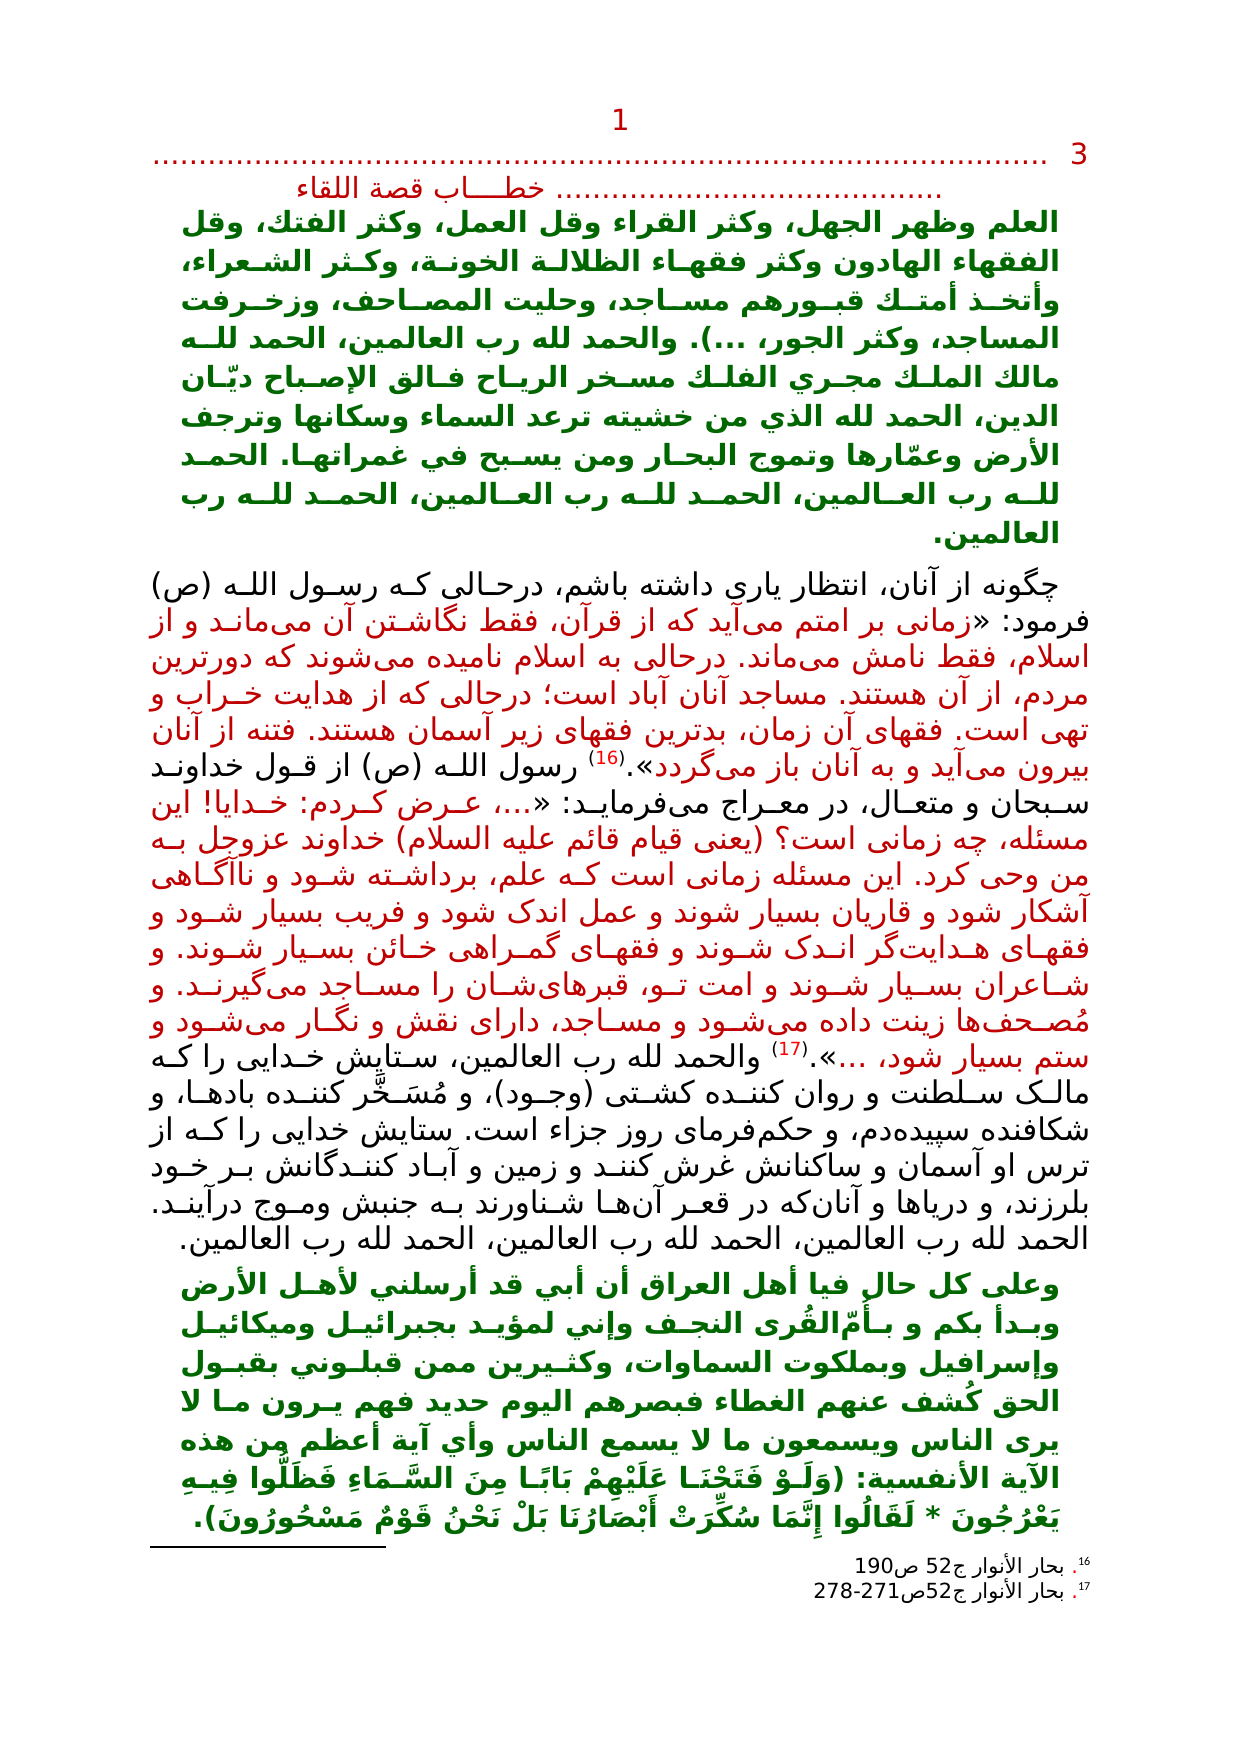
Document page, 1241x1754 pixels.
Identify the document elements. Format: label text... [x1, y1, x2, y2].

text وعلى كل حال فيا أهل العراق أن أبي قد أرسلني لأهل الأرض وبدأ بكم و بأُمّ‌القُرى النجف وإني لمؤيد بجبرائيل وميكائيل وإسرافيل وبملكوت السماوات، وكثيرين ممن قبلوني بقبول الحق كُشف عنهم الغطاء فبصرهم اليوم حديد فهم يرون ما لا يرى الناس ويسمعون ما لا يسمع الناس وأي آية أعظم من هذه الآية الأنفسية: (وَلَوْ فَتَحْنَا عَلَيْهِمْ بَابًا مِنَ السَّمَاءِ فَظَلُّوا فِيهِ يَعْرُجُونَ * لَقَالُوا إِنَّمَا سُكِّرَتْ أَبْصَارُنَا بَلْ نَحْنُ قَوْمٌ مَسْحُورُونَ). [180, 1267, 1060, 1535]
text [180, 205, 1060, 551]
text چگونه از آنان، انتظار یاری داشته باشم، در‌حالی که رسول الله (ص) فرمود: «زمانی بر امتم می‌آید که از قرآن، فقط نگاشتن آن می‌ماند و از اسلام، فقط نامش می‌ماند. در‌حالی به اسلام نامیده می‌شوند که دورترین مردم، از آن هستند. مساجد آنان آباد است؛ درحالی که از هدایت خراب و تهی است. فقهای آن زمان، بدترین فقهای زیر آسمان هستند. فتنه از آنان بیرون می‌آید و به آنان باز می‌گردد».() رسول الله (ص) از قول خداوند سبحان و متعال، در معراج می‌فرماید: «...، عرض کردم: خدایا! این مسئله، چه زمانی است؟ (یعنی قیام قائم علیه السلام) خداوند عزوجل به من وحی کرد. این مسئله زمانی است که علم، برداشته شود و نا‌آگاهی آشکار شود و قاریان بسیار شوند و عمل اندک شود و فریب بسیار شود و فقهای هدایت‌گر اندک شوند و فقهای گمراهی خائن بسیار شوند. و شاعران بسیار شوند و امت تو، قبرهای‌شان را مساجد می‌گیرند. و مُصحف‌ها زینت داده می‌شود و مساجد، دارای نقش و نگار می‌شود و ستم بسیار شود، ...».() والحمد لله رب العالمين، ستایش خدایی را که مالک سلطنت و روان کننده کشتی (وجود)، و مُسَخَّر کننده بادها، و شکافنده سپیده‌دم، و حکم‌فرمای روز جزاء است. ستایش خدایى را که از ترس او آسمان و ساکنانش غرش کنند و زمین و آباد کنندگانش بر خود بلرزند، و دریاها و آنان‌که در قعر آن‌ها شناورند به جنبش وموج درآیند. الحمد لله رب العالمين، الحمد لله رب العالمين، الحمد لله رب العالمين. [150, 566, 1090, 1257]
